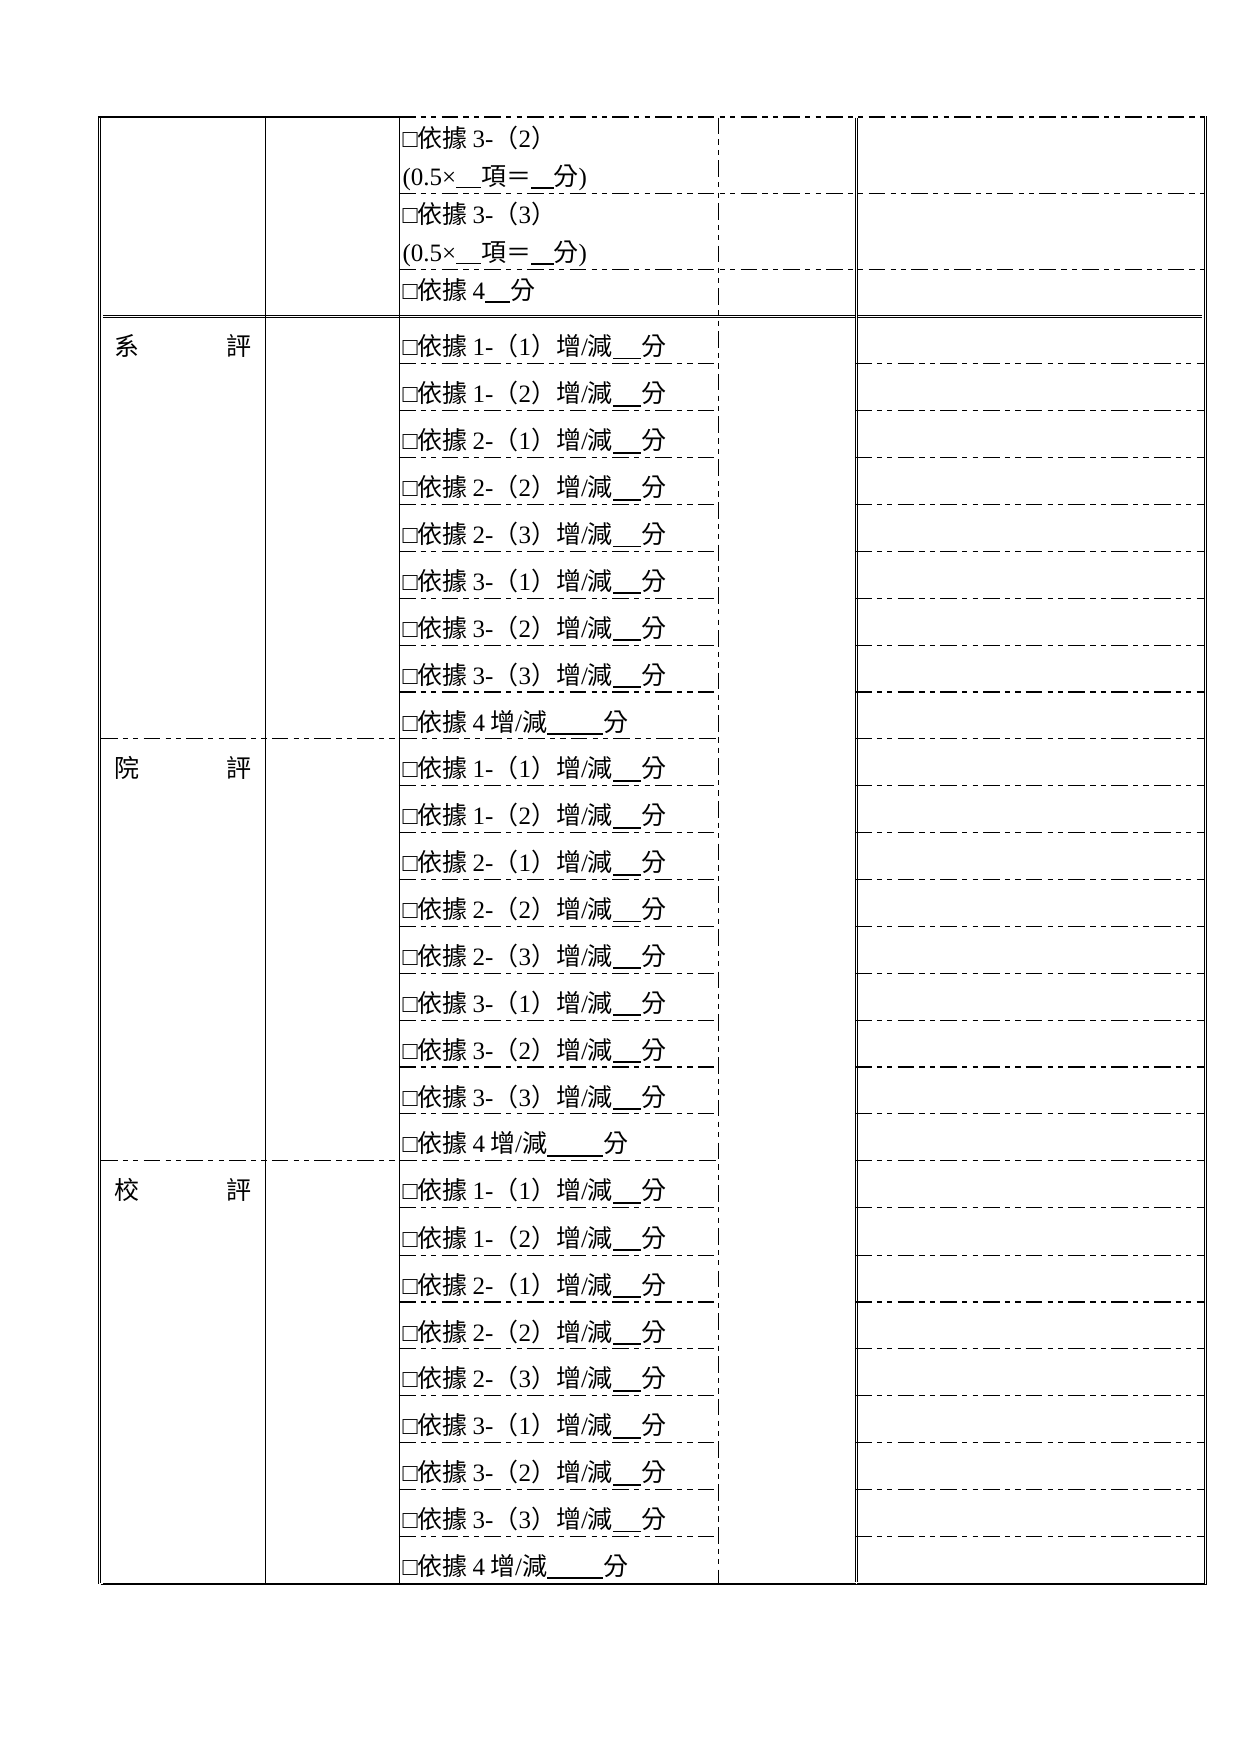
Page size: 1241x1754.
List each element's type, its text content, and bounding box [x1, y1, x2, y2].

table_cell □依據3-（2）增/減 分 [400, 1020, 718, 1066]
table_cell [858, 1066, 1204, 1113]
table_cell [718, 269, 855, 315]
table_cell □依據3-（3）增/減 分 [400, 645, 718, 691]
table_cell □依據2-（2）增/減 分 [400, 457, 718, 504]
table_cell □依據3-（2）增/減 分 [400, 1442, 718, 1489]
table_cell [858, 1020, 1204, 1066]
table_cell □依據4增/減 分 [400, 1113, 718, 1160]
table_cell [858, 315, 1204, 363]
table_cell □依據3-（3）增/減 分 [400, 1066, 718, 1113]
table_cell [858, 785, 1204, 832]
table_cell [858, 1113, 1204, 1160]
table_cell □依據2-（1）增/減 分 [400, 410, 718, 457]
table_cell [858, 193, 1204, 268]
table_cell □依據1-（2）增/減 分 [400, 785, 718, 832]
table_cell [858, 1395, 1204, 1442]
table_cell □依據2-（3）增/減 分 [400, 1348, 718, 1395]
table_cell [858, 1255, 1204, 1301]
table_cell □依據3-（2） (0.5× 項＝ 分) [400, 116, 718, 192]
table_cell □依據3-（1）增/減 分 [400, 551, 718, 598]
table_cell [858, 504, 1204, 551]
table_cell [858, 363, 1204, 410]
table_cell [718, 193, 855, 268]
table_cell [858, 738, 1204, 785]
table_cell □依據4 分 [400, 269, 718, 315]
table_cell □依據2-（3）增/減 分 [400, 926, 718, 973]
table_cell 校 評 [101, 1160, 265, 1583]
table_cell □依據1-（2）增/減 分 [400, 363, 718, 410]
table_cell 系 評 [101, 315, 265, 738]
table_cell [858, 410, 1204, 457]
table_cell [266, 318, 399, 738]
table_cell [858, 1348, 1204, 1395]
table_cell □依據3-（3）增/減 分 [400, 1489, 718, 1536]
table_cell [858, 832, 1204, 879]
table_cell □依據3-（3） (0.5× 項＝ 分) [400, 193, 718, 268]
table_cell □依據4增/減 分 [400, 1536, 718, 1583]
table_cell [266, 1160, 399, 1583]
table_cell □依據1-（1）增/減 分 [400, 1160, 718, 1207]
table_cell [858, 598, 1204, 644]
table_cell □依據2-（2）增/減 分 [400, 1301, 718, 1348]
table_cell [858, 1160, 1204, 1207]
table_cell [858, 1207, 1204, 1254]
table_cell □依據2-（2）增/減 分 [400, 879, 718, 926]
table_cell □依據4增/減 分 [400, 691, 718, 738]
table_cell [858, 1489, 1204, 1536]
table_cell [856, 1536, 1204, 1583]
table_cell □依據1-（1）增/減 分 [400, 738, 718, 785]
table_cell □依據2-（1）增/減 分 [400, 1255, 718, 1301]
table_cell □依據3-（1）增/減 分 [400, 1395, 718, 1442]
table_cell □依據1-（1）增/減 分 [400, 318, 718, 363]
table_cell [858, 1442, 1204, 1489]
table_cell [718, 318, 856, 1583]
table_cell [266, 738, 399, 1160]
table_cell □依據3-（1）增/減 分 [400, 973, 718, 1019]
table_cell [858, 457, 1204, 504]
table_cell □依據2-（1）增/減 分 [400, 832, 718, 879]
table_cell [858, 973, 1204, 1019]
table_cell □依據3-（2）增/減 分 [400, 598, 718, 644]
table_cell [858, 645, 1204, 691]
table_cell □依據2-（3）增/減 分 [400, 504, 718, 551]
table_cell [858, 1301, 1204, 1348]
table_cell [858, 879, 1204, 926]
table_cell [718, 116, 856, 192]
table_cell [858, 116, 1204, 192]
table_cell [858, 691, 1204, 738]
table_cell [858, 269, 1204, 315]
table_cell [858, 551, 1204, 598]
table_cell 院 評 [101, 738, 265, 1160]
table_cell □依據1-（2）增/減 分 [400, 1207, 718, 1254]
table_cell [858, 926, 1204, 973]
